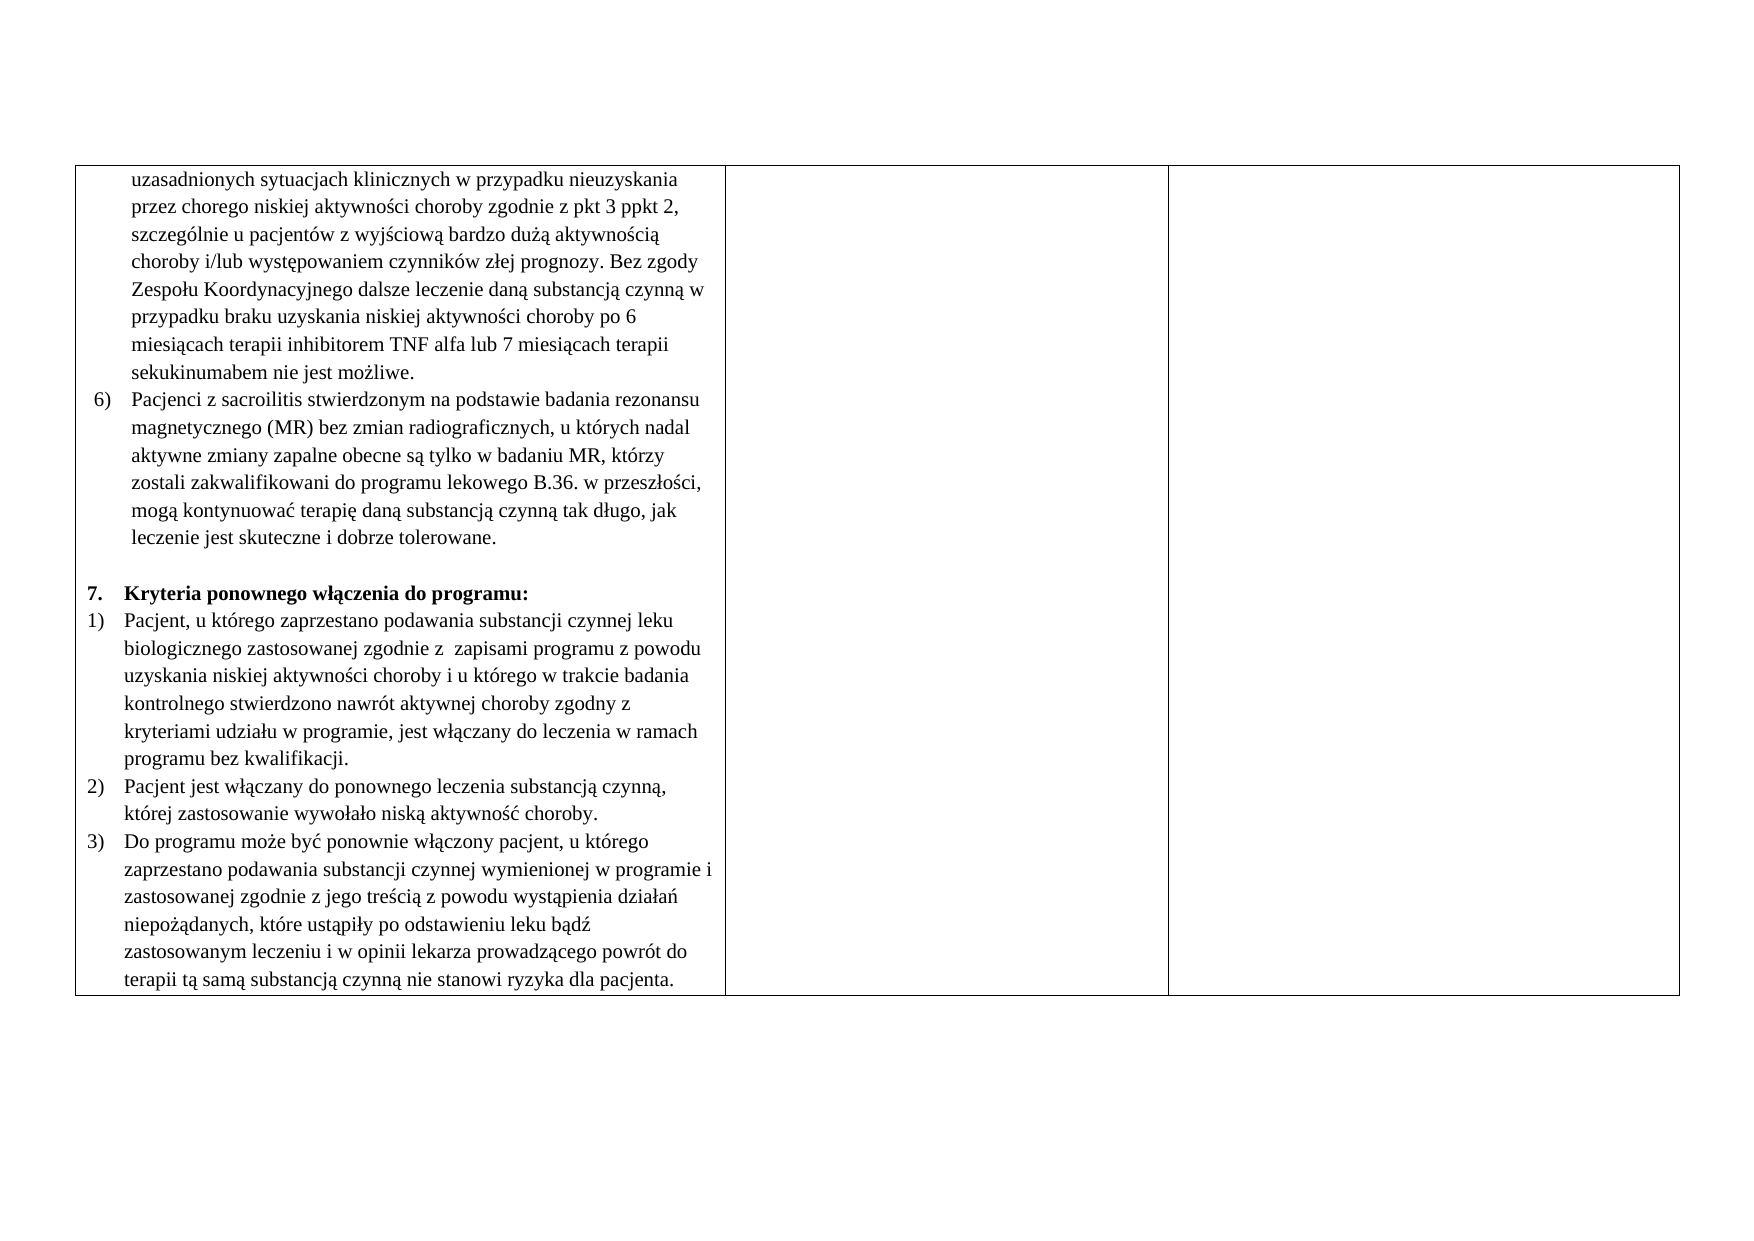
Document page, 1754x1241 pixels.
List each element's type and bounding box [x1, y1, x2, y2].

table_cell [76, 166, 725, 995]
table_cell [1169, 166, 1679, 995]
table_cell [726, 166, 1168, 995]
